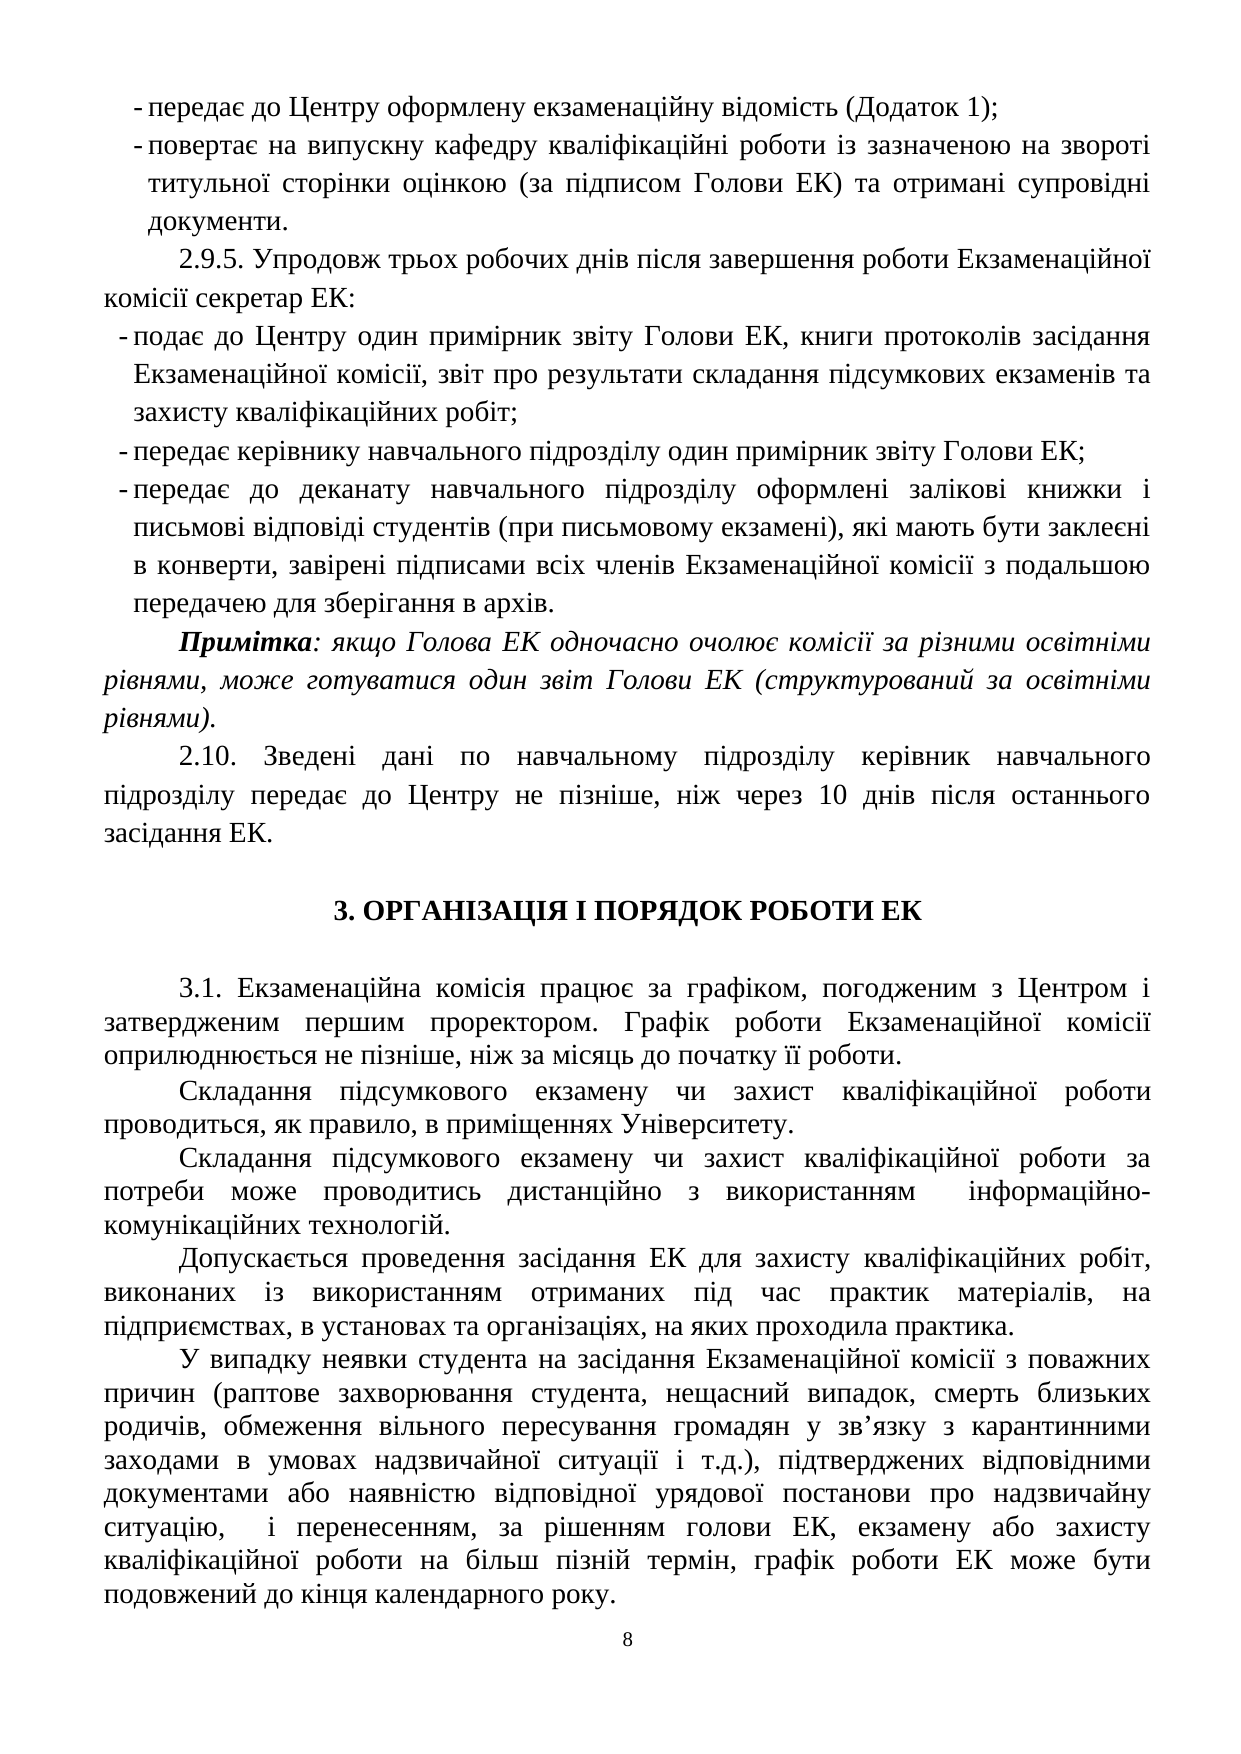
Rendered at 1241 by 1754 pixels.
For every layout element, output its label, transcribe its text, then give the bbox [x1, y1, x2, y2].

list подає до Центру один примірник звіту Голови ЕК, книги протоколів засідання Екзаменаційної комісії, звіт про результати складання підсумкових екзаменів та захисту кваліфікаційних робіт; [118, 318, 1152, 428]
list передає керівнику навчального підрозділу один примірник звіту Голови ЕК; [118, 433, 1152, 466]
list передає до Центру оформлену екзаменаційну відомість (Додаток 1); [133, 89, 1152, 122]
text Складання підсумкового екзамену чи захист кваліфікаційної роботи проводиться, як правило, в приміщеннях Університету. [103, 1073, 1152, 1140]
text 3. ОРГАНІЗАЦІЯ І ПОРЯДОК РОБОТИ ЕК [103, 893, 1152, 927]
text У випадку неявки студента на засідання Екзаменаційної комісії з поважних причин (раптове захворювання студента, нещасний випадок, смерть близьких родичів, обмеження вільного пересування громадян у зв’язку з карантинними заходами в умовах надзвичайної ситуації і т.д.), підтверджених відповідними документами або наявністю відповідної урядової постанови про надзвичайну ситуацію, і перенесенням, за рішенням голови ЕК, екзамену або захисту кваліфікаційної роботи на більш пізній термін, графік роботи ЕК може бути подовжений до кінця календарного року. [103, 1341, 1152, 1609]
list повертає на випускну кафедру кваліфікаційні роботи із зазначеною на звороті титульної сторінки оцінкою (за підписом Голови ЕК) та отримані супровідні документи. [133, 127, 1152, 237]
text Допускається проведення засідання ЕК для захисту кваліфікаційних робіт, виконаних із використанням отриманих під час практик матеріалів, на підприємствах, в установах та організаціях, на яких проходила практика. [103, 1241, 1152, 1341]
text Складання підсумкового екзамену чи захист кваліфікаційної роботи за потреби може проводитись дистанційно з використанням інформаційно-комунікаційних технологій. [103, 1140, 1152, 1241]
text 2.10. Зведені дані по навчальному підрозділу керівник навчального підрозділу передає до Центру не пізніше, ніж через 10 днів після останнього засідання ЕК. [103, 738, 1152, 848]
text Примітка: якщо Голова ЕК одночасно очолює комісії за різними освітніми рівнями, може готуватися один звіт Голови ЕК (структурований за освітніми рівнями). [103, 624, 1152, 734]
list передає до деканату навчального підрозділу оформлені залікові книжки і письмові відповіді студентів (при письмовому екзамені), які мають бути заклеєні в конверти, завірені підписами всіх членів Екзаменаційної комісії з подальшою передачею для зберігання в архів. [118, 471, 1152, 619]
text 3.1. Екзаменаційна комісія працює за графіком, погодженим з Центром і затвердженим першим проректором. Графік роботи Екзаменаційної комісії оприлюднюється не пізніше, ніж за місяць до початку її роботи. [103, 970, 1152, 1071]
text 2.9.5. Упродовж трьох робочих днів після завершення роботи Екзаменаційної комісії секретар ЕК: [103, 242, 1152, 313]
